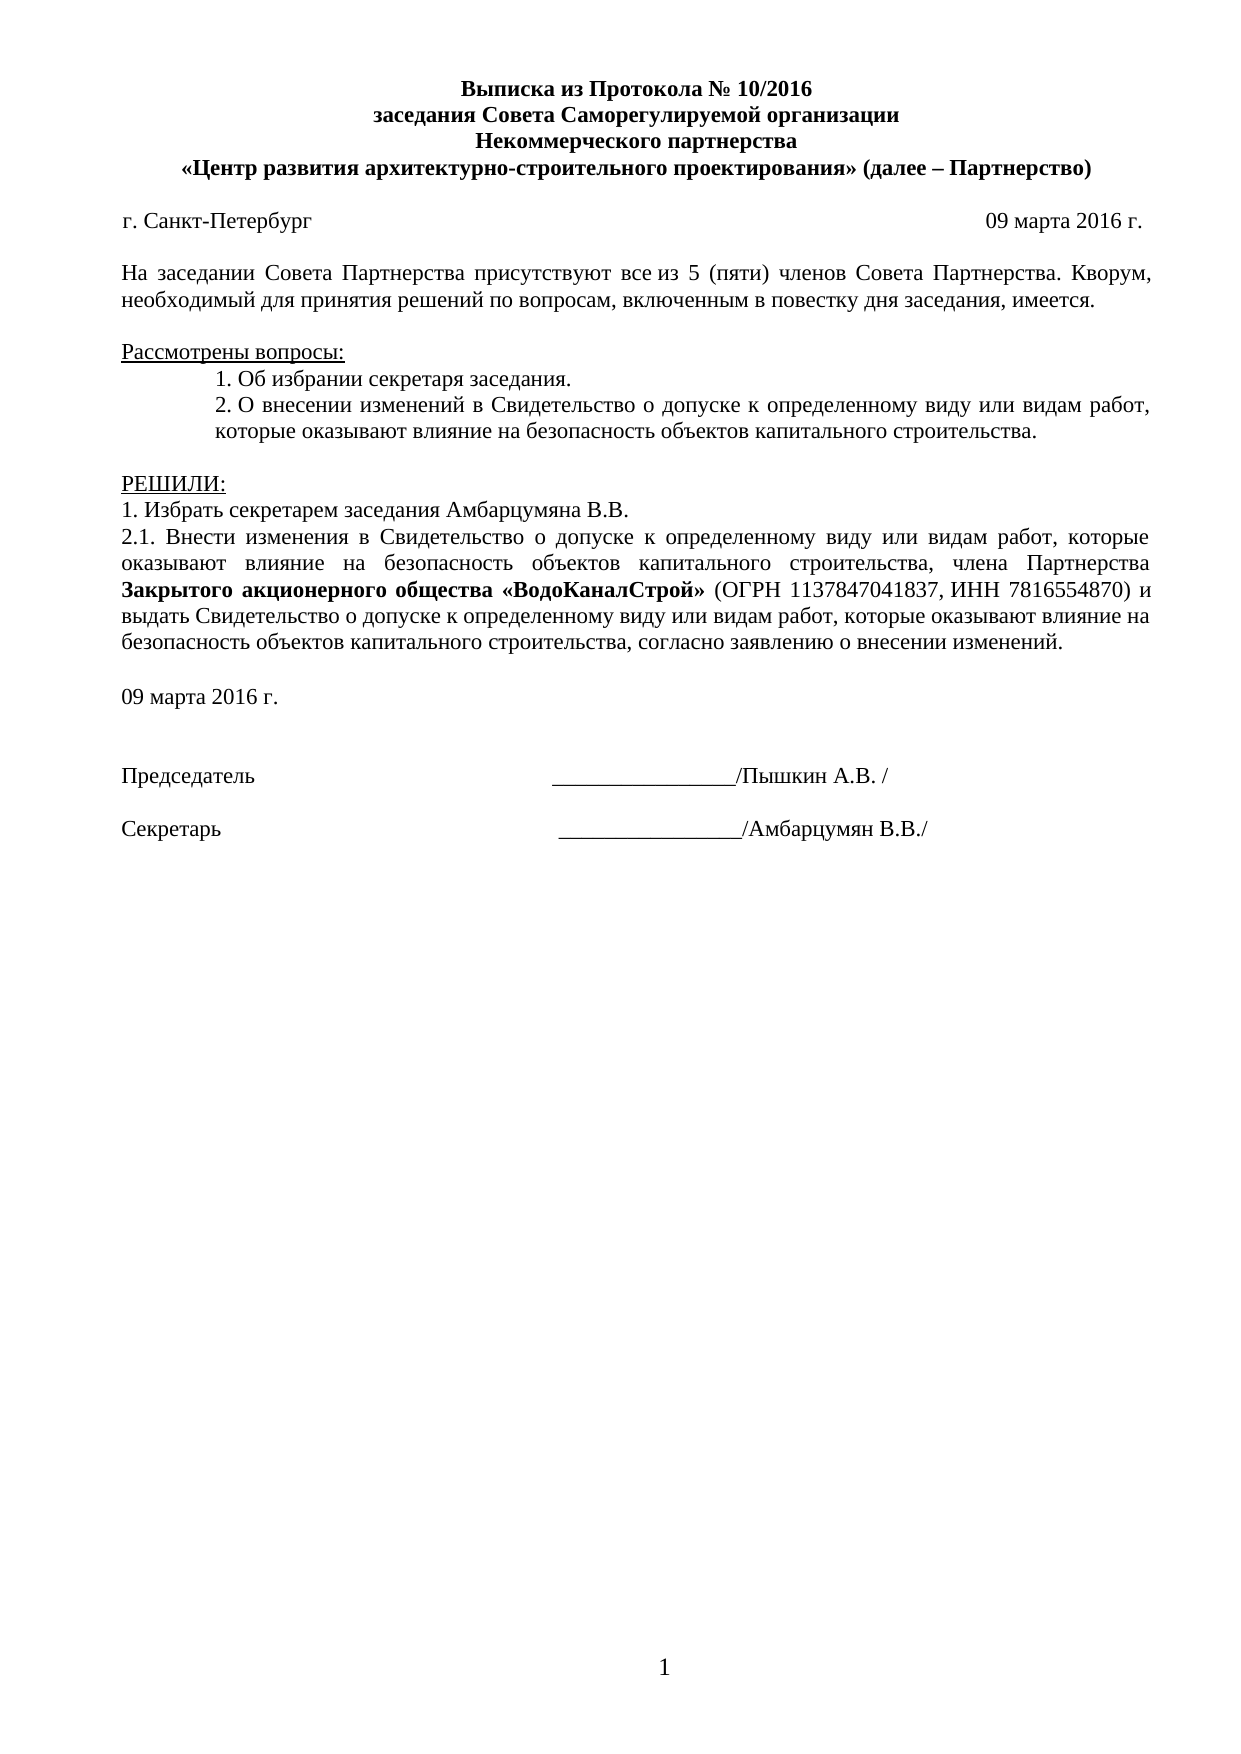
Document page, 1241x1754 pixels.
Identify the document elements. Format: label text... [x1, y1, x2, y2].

text РЕШИЛИ: [121, 470, 1152, 497]
text Выписка из Протокола № 10/2016 [121, 75, 1152, 101]
text 2.1. Внести изменения в Свидетельство о допуске к определенному виду или видам работ, которые оказывают влияние на безопасность объектов капитального строительства, члена Партнерства Закрытого акционерного общества «ВодоКаналСтрой» (ОГРН 1137847041837, ИНН 7816554870) и выдать Свидетельство о допуске к определенному виду или видам работ, которые оказывают влияние на безопасность объектов капитального строительства, согласно заявлению о внесении изменений. [121, 523, 1152, 655]
text Секретарь ________________/Амбарцумян В.В./ [121, 815, 1152, 842]
text 1. Избрать секретарем заседания Амбарцумяна В.В. [121, 497, 1152, 523]
text Некоммерческого партнерства [121, 128, 1152, 154]
text заседания Совета Саморегулируемой организации [121, 101, 1152, 128]
text Рассмотрены вопросы: [121, 338, 1152, 365]
text «Центр развития архитектурно-строительного проектирования» (далее – Партнерство) [121, 154, 1152, 180]
text Председатель ________________/Пышкин А.В. / [121, 762, 1152, 789]
text 2. О внесении изменений в Свидетельство о допуске к определенному виду или видам работ, которые оказывают влияние на безопасность объектов капитального строительства. [215, 391, 1152, 444]
text 09 марта 2016 г. [121, 683, 1152, 710]
table_header 09 марта 2016 г. [633, 207, 1154, 233]
text 1. Об избрании секретаря заседания. [215, 365, 1152, 391]
text На заседании Совета Партнерства присутствуют все из 5 (пяти) членов Совета Партнерства. Кворум, необходимый для принятия решений по вопросам, включенным в повестку дня заседания, имеется. [121, 259, 1152, 312]
table_header г. Санкт-Петербург [111, 207, 632, 233]
